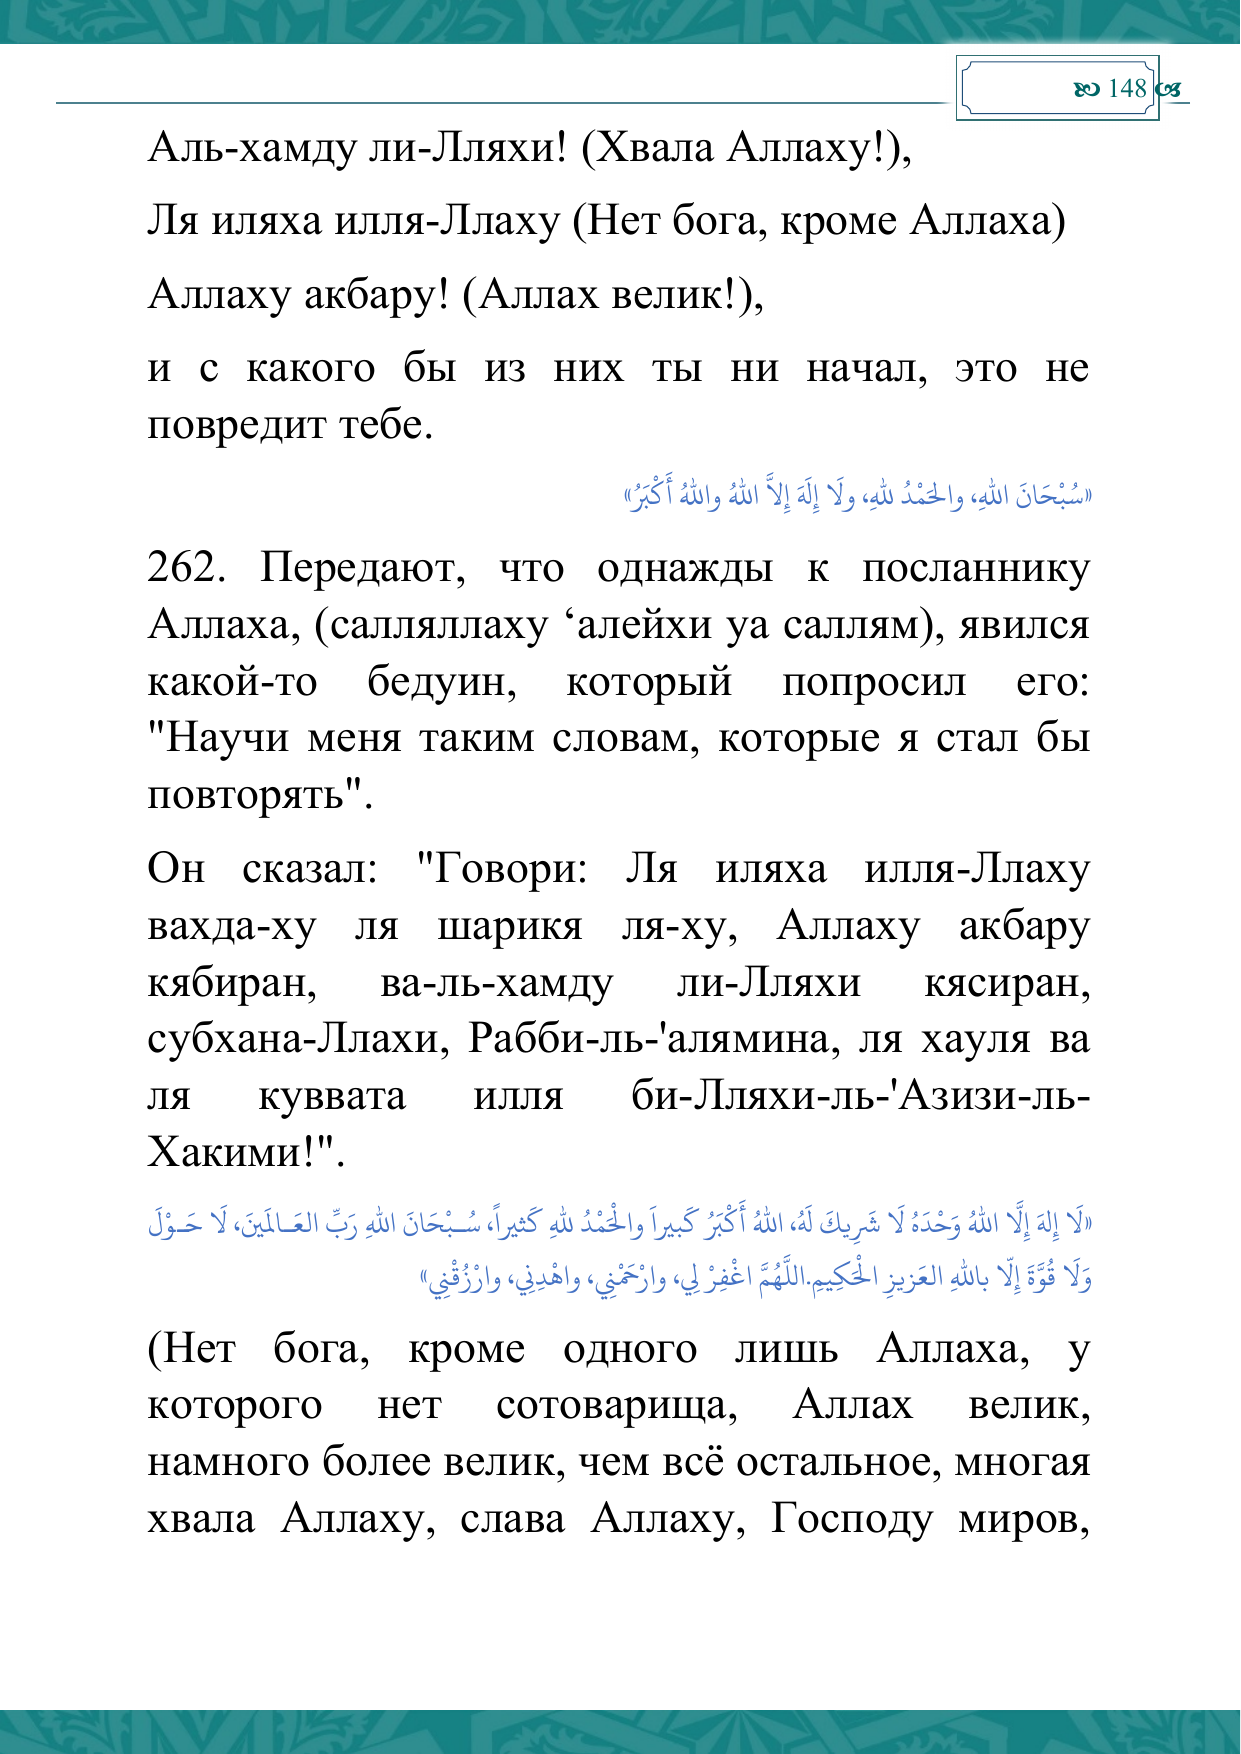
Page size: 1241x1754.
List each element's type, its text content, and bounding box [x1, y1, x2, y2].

text и с какого бы из них ты ни начал, это не повредит тебе. [148, 339, 1092, 448]
picture [0, 0, 1240, 44]
text «سُبْحَانَ اللهِ، والحَمْدُ للهِ، ولَا إِلَهَ إِلاَّ اللهُ واللهُ أَكْبَرُ» [148, 469, 1092, 522]
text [148, 1319, 1092, 1543]
text Ля иляха илля-Ллаху (Нет бога, кроме Аллаха) [148, 192, 1092, 244]
text «لَا إِلهَ إِلَّا اللهُ وَحْدَهُ لَا شَرِيكَ لَهُ، اللهُ أَكْبَرُ كَبيراَ والْحَمْدُ للهِ كَثيراً، سُبْحَانَ اللهِ رَبِّ العَالَمينَ، لَا حَوْلَ وَلَا قُوَّةَ إِلّا باللهِ العَزيزِ الْحَكِيمِ.اللَّهُمَّ اغْفِرْ لِي، وارْحَمْنِي، واهْدِنِي، وارْزُقْنِي» [148, 1197, 1092, 1303]
text Он сказал: "Говори: Ля иляха илля-Ллаху вахда-ху ля шарикя ля-ху, Аллаху акбару кябиран, ва-ль-хамду ли-Лляхи кясиран, субхана-Ллахи, Рабби-ль-'алямина, ля хауля ва ля куввата илля би-Лляхи-ль-'Азизи-ль-Хакими!". [148, 839, 1092, 1177]
text Аль-хамду ли-Лляхи! (Хвала Аллаху!), [148, 118, 1092, 171]
text 262. Передают, что однажды к посланнику Аллаха, (салляллаху ‘алейхи уа саллям), явился какой-то бедуин, который попросил его: "Научи меня таким словам, которые я стал бы повторять". [148, 538, 1092, 819]
text Аллаху акбару! (Аллах велик!), [148, 265, 1092, 318]
picture [0, 1710, 1241, 1754]
